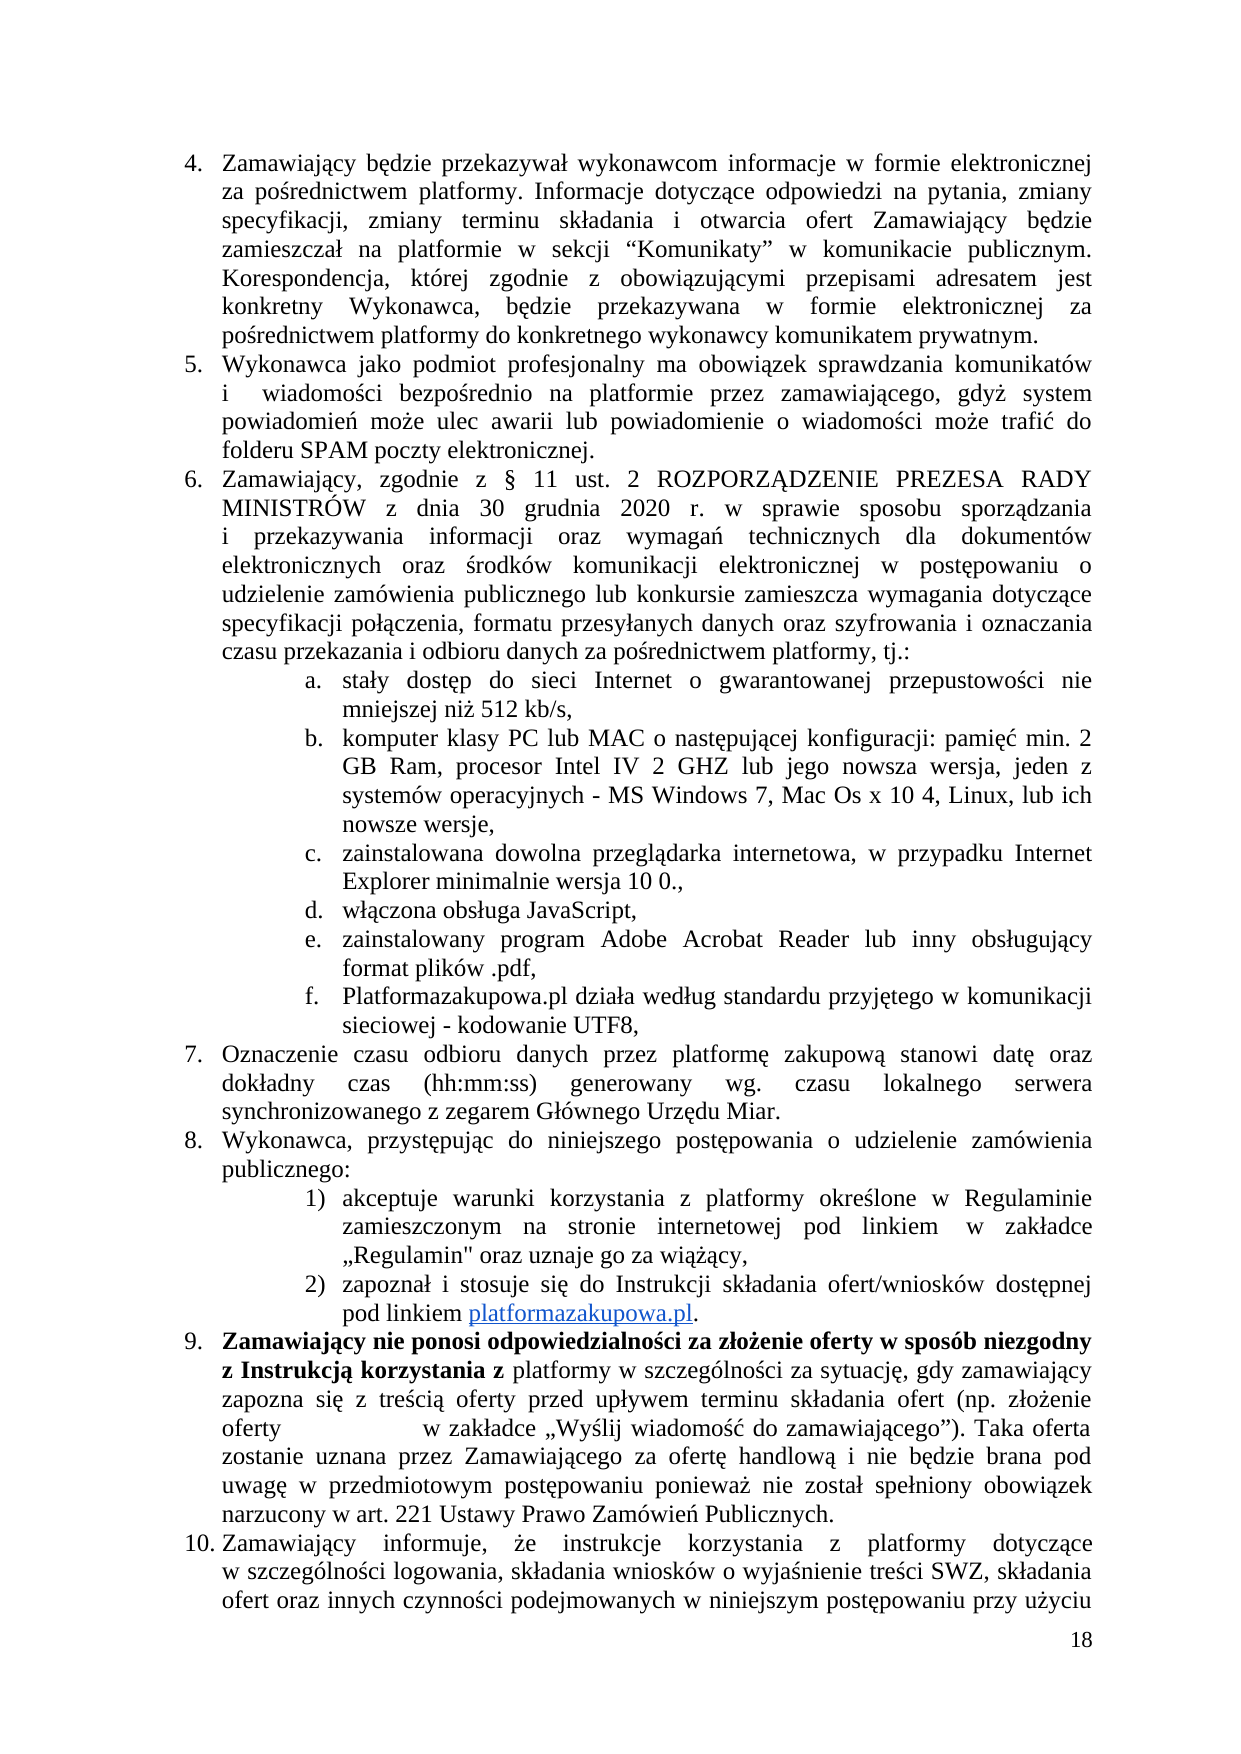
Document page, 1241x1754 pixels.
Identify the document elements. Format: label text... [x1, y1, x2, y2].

list komputer klasy PC lub MAC o następującej konfiguracji: pamięć min. 2 GB Ram, procesor Intel IV 2 GHZ lub jego nowsza wersja, jeden z systemów operacyjnych - MS Windows 7, Mac Os x 10 4, Linux, lub ich nowsze wersje, [304, 723, 1093, 838]
list Zamawiający będzie przekazywał wykonawcom informacje w formie elektronicznej za pośrednictwem platformy. Informacje dotyczące odpowiedzi na pytania, zmiany specyfikacji, zmiany terminu składania i otwarcia ofert Zamawiający będzie zamieszczał na platformie w sekcji “Komunikaty” w komunikacie publicznym. Korespondencja, której zgodnie z obowiązującymi przepisami adresatem jest konkretny Wykonawca, będzie przekazywana w formie elektronicznej za pośrednictwem platformy do konkretnego wykonawcy komunikatem prywatnym. [184, 148, 1093, 349]
list zapoznał i stosuje się do Instrukcji składania ofert/wniosków dostępnej pod linkiem platformazakupowa.pl. [304, 1269, 1093, 1326]
list Platformazakupowa.pl działa według standardu przyjętego w komunikacji sieciowej - kodowanie UTF8, [304, 981, 1093, 1039]
list Zamawiający nie ponosi odpowiedzialności za złożenie oferty w sposób niezgodny z Instrukcją korzystania z platformy w szczególności za sytuację, gdy zamawiający zapozna się z treścią oferty przed upływem terminu składania ofert (np. złożenie oferty w zakładce „Wyślij wiadomość do zamawiającego”). Taka oferta zostanie uznana przez Zamawiającego za ofertę handlową i nie będzie brana pod uwagę w przedmiotowym postępowaniu ponieważ nie został spełniony obowiązek narzucony w art. 221 Ustawy Prawo Zamówień Publicznych. [184, 1326, 1093, 1528]
list zainstalowany program Adobe Acrobat Reader lub inny obsługujący format plików .pdf, [304, 924, 1093, 981]
list Wykonawca jako podmiot profesjonalny ma obowiązek sprawdzania komunikatów i wiadomości bezpośrednio na platformie przez zamawiającego, gdyż system powiadomień może ulec awarii lub powiadomienie o wiadomości może trafić do folderu SPAM poczty elektronicznej. [184, 349, 1093, 464]
list Wykonawca, przystępując do niniejszego postępowania o udzielenie zamówienia publicznego: [184, 1125, 1093, 1183]
list Oznaczenie czasu odbioru danych przez platformę zakupową stanowi datę oraz dokładny czas (hh:mm:ss) generowany wg. czasu lokalnego serwera synchronizowanego z zegarem Głównego Urzędu Miar. [184, 1039, 1093, 1125]
list akceptuje warunki korzystania z platformy określone w Regulaminie zamieszczonym na stronie internetowej pod linkiem w zakładce „Regulamin" oraz uznaje go za wiążący, [304, 1183, 1093, 1269]
list włączona obsługa JavaScript, [304, 895, 1093, 924]
list Zamawiający, zgodnie z § 11 ust. 2 ROZPORZĄDZENIE PREZESA RADY MINISTRÓW z dnia 30 grudnia 2020 r. w sprawie sposobu sporządzania i przekazywania informacji oraz wymagań technicznych dla dokumentów elektronicznych oraz środków komunikacji elektronicznej w postępowaniu o udzielenie zamówienia publicznego lub konkursie zamieszcza wymagania dotyczące specyfikacji połączenia, formatu przesyłanych danych oraz szyfrowania i oznaczania czasu przekazania i odbioru danych za pośrednictwem platformy, tj.: [184, 464, 1093, 665]
list zainstalowana dowolna przeglądarka internetowa, w przypadku Internet Explorer minimalnie wersja 10 0., [304, 838, 1093, 895]
list stały dostęp do sieci Internet o gwarantowanej przepustowości nie mniejszej niż 512 kb/s, [304, 665, 1093, 723]
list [184, 1528, 1093, 1614]
